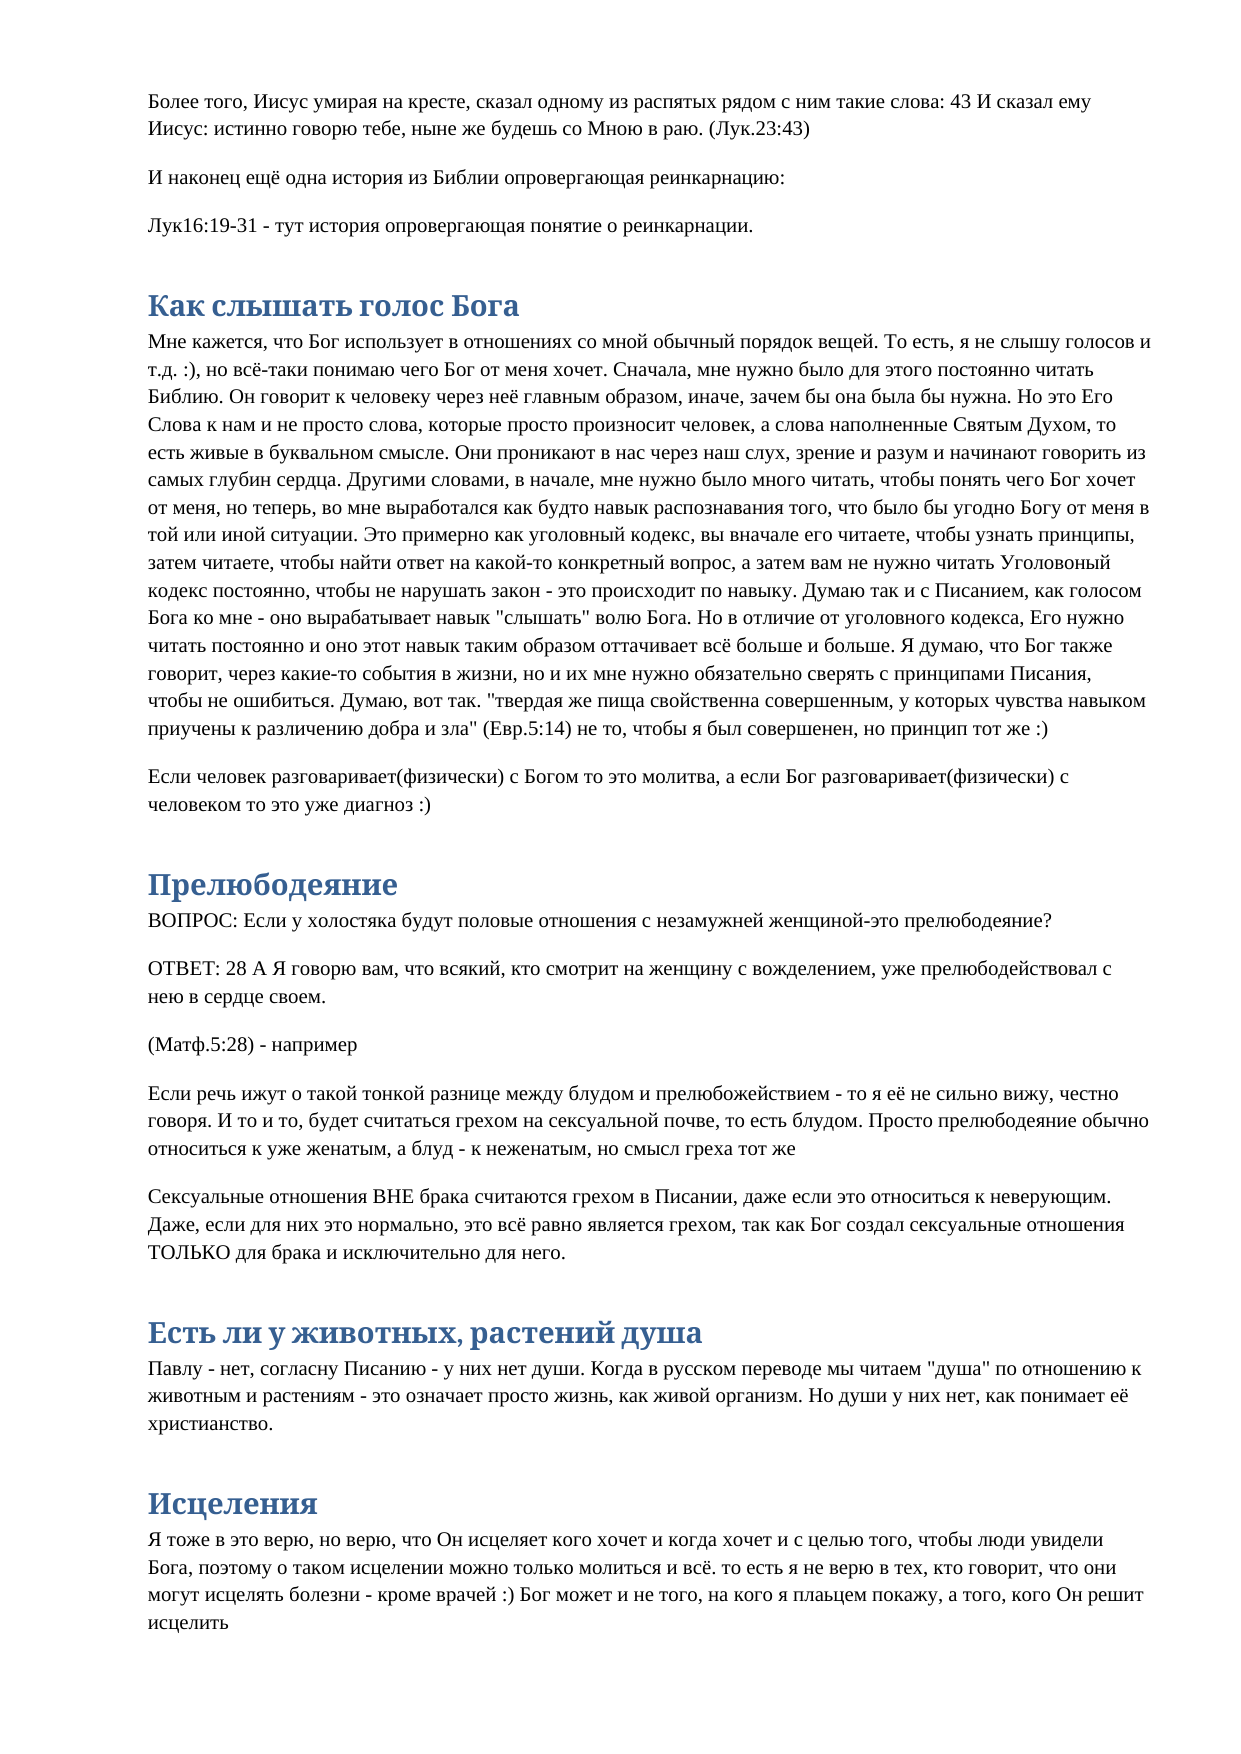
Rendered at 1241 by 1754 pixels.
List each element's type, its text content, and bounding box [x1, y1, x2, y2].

text ВОПРОС: Если у холостяка будут половые отношения с незамужней женщиной-это прелюбодеяние? [148, 908, 1152, 932]
text Если человек разговаривает(физически) с Богом то это молитва, а если Бог разговаривает(физически) с человеком то это уже диагноз :) [148, 764, 1152, 816]
subtitle Прелюбодеяние [148, 869, 1152, 903]
text Сексуальные отношения ВНЕ брака считаются грехом в Писании, даже если это относиться к неверующим. Даже, если для них это нормально, это всё равно является грехом, так как Бог создал сексуальные отношения ТОЛЬКО для брака и исключительно для него. [148, 1184, 1152, 1264]
text (Матф.5:28) - например [148, 1032, 1152, 1056]
text Павлу - нет, согласну Писанию - у них нет души. Когда в русском переводе мы читаем "душа" по отношению к животным и растениям - это означает просто жизнь, как живой организм. Но души у них нет, как понимает её христианство. [148, 1356, 1152, 1435]
text Я тоже в это верю, но верю, что Он исцеляет кого хочет и когда хочет и с целью того, чтобы люди увидели Бога, поэтому о таком исцелении можно только молиться и всё. то есть я не верю в тех, кто говорит, что они могут исцелять болезни - кроме врачей :) Бог может и не того, на кого я плаьцем покажу, а того, кого Он решит исцелить [148, 1527, 1152, 1634]
subtitle Исцеления [148, 1488, 1152, 1522]
text И наконец ещё одна история из Библии опровергающая реинкарнацию: [148, 164, 1152, 189]
text Если речь ижут о такой тонкой разнице между блудом и прелюбожействием - то я её не сильно вижу, честно говоря. И то и то, будет считаться грехом на сексуальной почве, то есть блудом. Просто прелюбодеяние обычно относиться к уже женатым, а блуд - к неженатым, но смысл греха тот же [148, 1081, 1152, 1160]
text Лук16:19-31 - тут история опровергающая понятие о реинкарнации. [148, 213, 1152, 237]
text ОТВЕТ: 28 А Я говорю вам, что всякий, кто смотрит на женщину с вожделением, уже прелюбодействовал с нею в сердце своем. [148, 956, 1152, 1008]
subtitle Есть ли у животных, растений душа [148, 1317, 1152, 1351]
text Более того, Иисус умирая на кресте, сказал одному из распятых рядом с ним такие слова: 43 И сказал ему Иисус: истинно говорю тебе, ныне же будешь со Мною в раю. (Лук.23:43) [148, 88, 1152, 140]
subtitle Как слышать голос Бога [148, 291, 1152, 324]
text Мне кажется, что Бог использует в отношениях со мной обычный порядок вещей. То есть, я не слышу голосов и т.д. :), но всё-таки понимаю чего Бог от меня хочет. Сначала, мне нужно было для этого постоянно читать Библию. Он говорит к человеку через неё главным образом, иначе, зачем бы она была бы нужна. Но это Его Слова к нам и не просто слова, которые просто произносит человек, а слова наполненные Святым Духом, то есть живые в буквальном смысле. Они проникают в нас через наш слух, зрение и разум и начинают говорить из самых глубин сердца. Другими словами, в начале, мне нужно было много читать, чтобы понять чего Бог хочет от меня, но теперь, во мне выработался как будто навык распознавания того, что было бы угодно Богу от меня в той или иной ситуации. Это примерно как уголовный кодекс, вы вначале его читаете, чтобы узнать принципы, затем читаете, чтобы найти ответ на какой-то конкретный вопрос, а затем вам не нужно читать Уголовоный кодекс постоянно, чтобы не нарушать закон - это происходит по навыку. Думаю так и с Писанием, как голосом Бога ко мне - оно вырабатывает навык "слышать" волю Бога. Но в отличие от уголовного кодекса, Его нужно читать постоянно и оно этот навык таким образом оттачивает всё больше и больше. Я думаю, что Бог также говорит, через какие-то события в жизни, но и их мне нужно обязательно сверять с принципами Писания, чтобы не ошибиться. Думаю, вот так. "твердая же пища свойственна совершенным, у которых чувства навыком приучены к различению добра и зла" (Евр.5:14) не то, чтобы я был совершенен, но принцип тот же :) [148, 329, 1152, 740]
